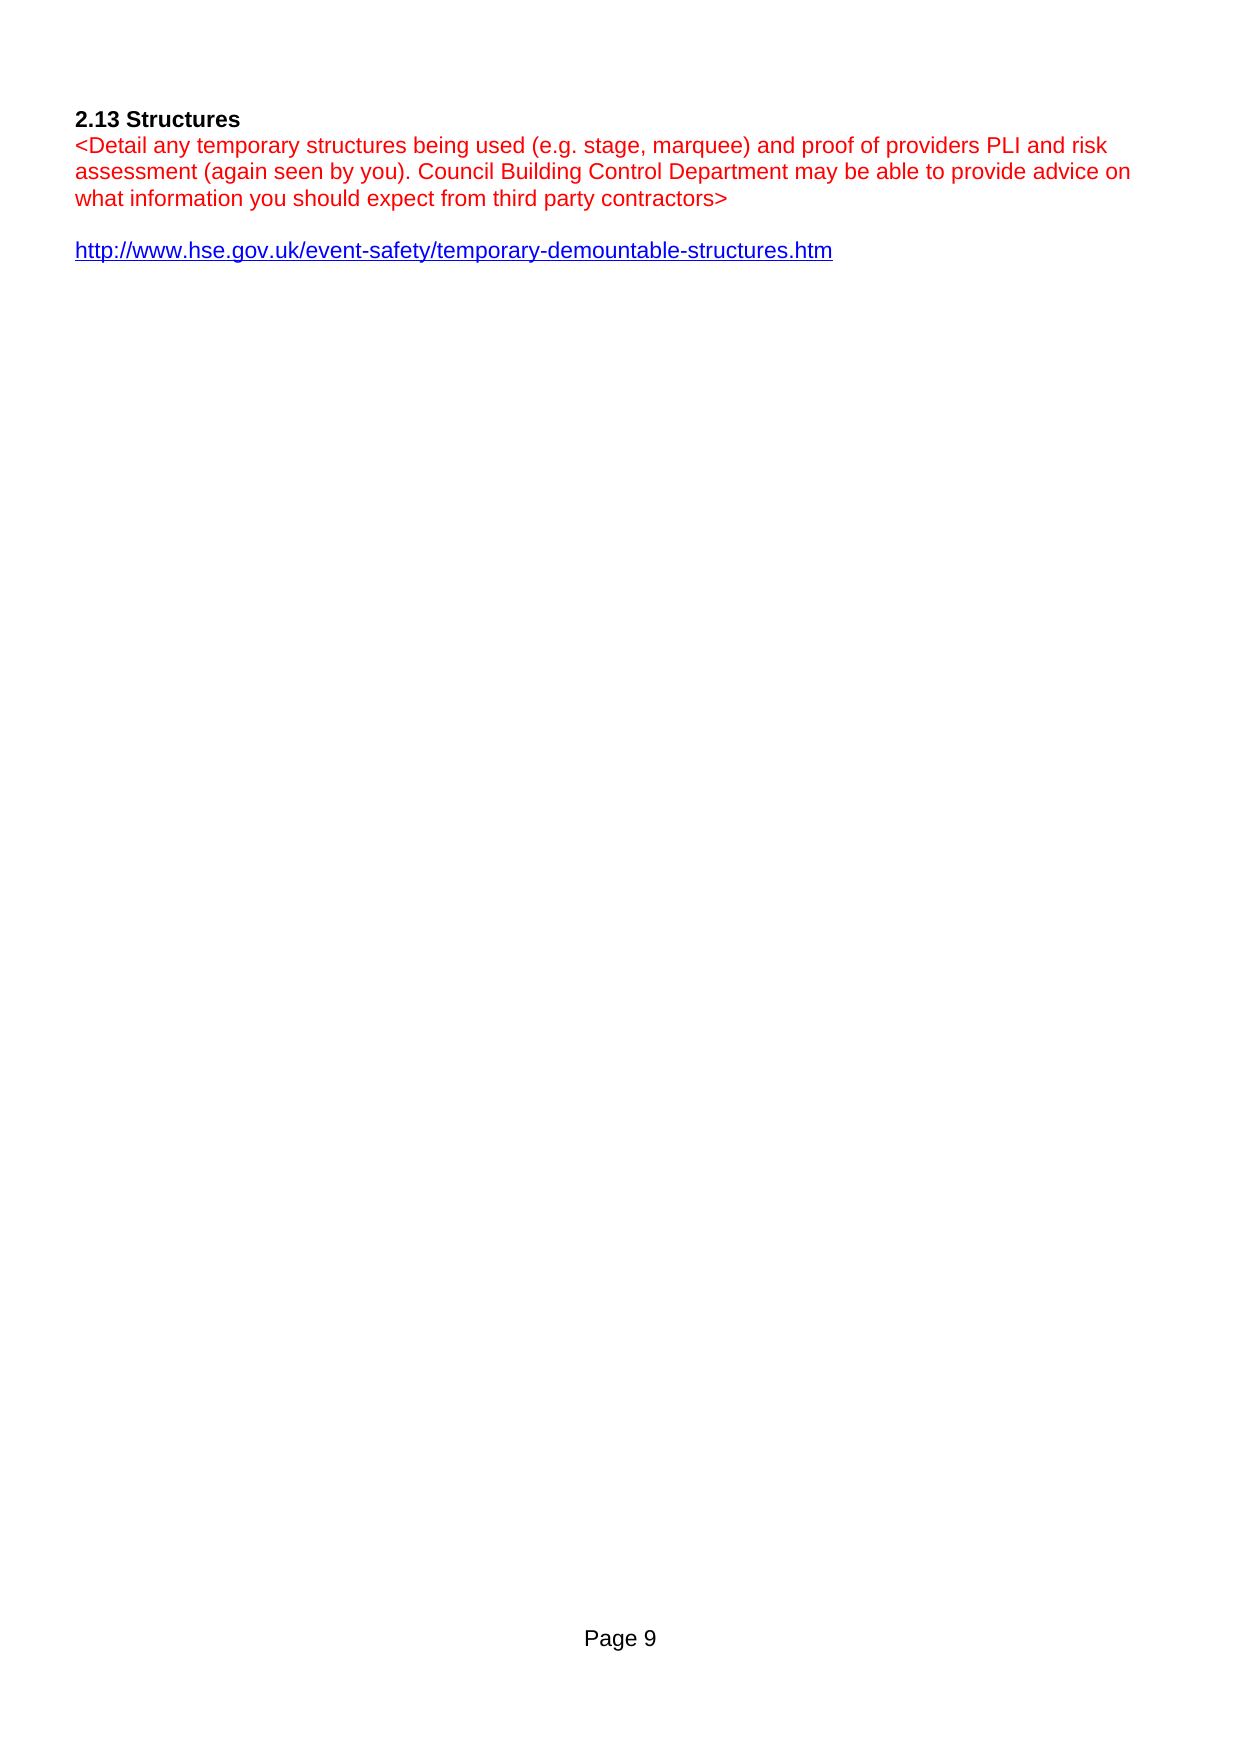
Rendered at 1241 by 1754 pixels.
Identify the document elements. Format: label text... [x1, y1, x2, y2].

subtitle 2.13 Structures [75, 106, 1165, 132]
text http://www.hse.gov.uk/event-safety/temporary-demountable-structures.htm [75, 237, 1165, 264]
text <Detail any temporary structures being used (e.g. stage, marquee) and proof of providers PLI and risk assessment (again seen by you). Council Building Control Department may be able to provide advice on what information you should expect from third party contractors> [75, 132, 1165, 211]
